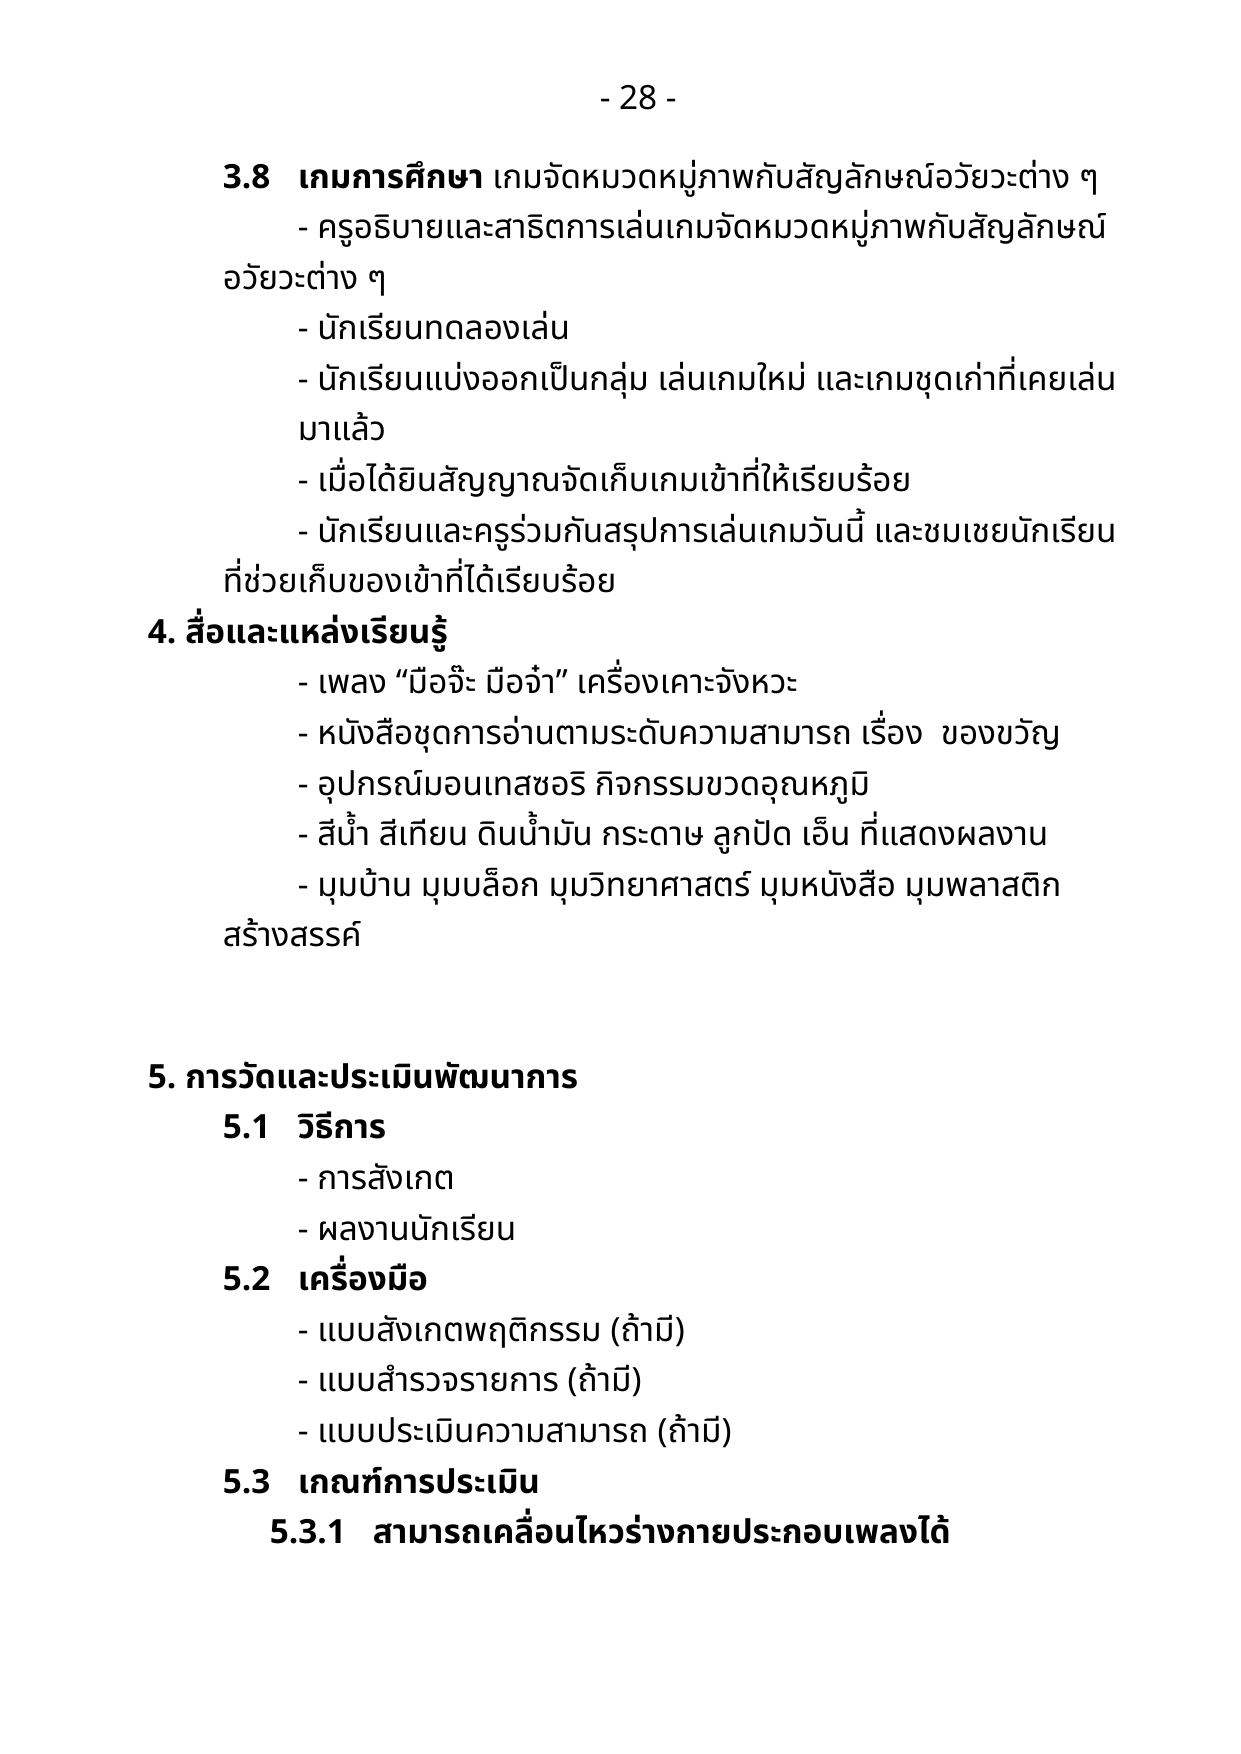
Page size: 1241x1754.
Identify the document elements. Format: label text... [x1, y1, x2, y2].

list - นักเรียนและครูร่วมกันสรุปการเล่นเกมวันนี้ และชมเชยนักเรียนที่ช่วยเก็บของเข้าที่ได้เรียบร้อย [223, 506, 1128, 607]
list สามารถเคลื่อนไหวร่างกายประกอบเพลงได้ [269, 1508, 1128, 1559]
list - นักเรียนแบ่งออกเป็นกลุ่ม เล่นเกมใหม่ และเกมชุดเก่าที่เคยเล่นมาแล้ว [298, 355, 1128, 456]
list - นักเรียนทดลองเล่น [298, 304, 1128, 355]
list - เพลง “มือจ๊ะ มือจ๋า” เครื่องเคาะจังหวะ [223, 658, 1128, 709]
list - หนังสือชุดการอ่านตามระดับความสามารถ เรื่อง ของขวัญ [223, 709, 1128, 759]
list - การสังเกต [298, 1154, 1128, 1204]
list - ครูอธิบายและสาธิตการเล่นเกมจัดหมวดหมู่ภาพกับสัญลักษณ์อวัยวะต่าง ๆ [223, 203, 1128, 304]
list - ผลงานนักเรียน [298, 1204, 1128, 1255]
list เกมการศึกษา เกมจัดหมวดหมู่ภาพกับสัญลักษณ์อวัยวะต่าง ๆ [148, 152, 1128, 203]
list - มุมบ้าน มุมบล็อก มุมวิทยาศาสตร์ มุมหนังสือ มุมพลาสติกสร้างสรรค์ [223, 861, 1128, 962]
list - แบบสำรวจรายการ (ถ้ามี) [298, 1356, 1128, 1407]
list วิธีการ [223, 1103, 1128, 1154]
list - แบบประเมินความสามารถ (ถ้ามี) [298, 1407, 1128, 1457]
list - แบบสังเกตพฤติกรรม (ถ้ามี) [298, 1306, 1128, 1356]
list สื่อและแหล่งเรียนรู้ [148, 607, 1128, 658]
list - เมื่อได้ยินสัญญาณจัดเก็บเกมเข้าที่ให้เรียบร้อย [298, 456, 1128, 506]
list - อุปกรณ์มอนเทสซอริ กิจกรรมขวดอุณหภูมิ [223, 759, 1128, 810]
list การวัดและประเมินพัฒนาการ [148, 1052, 1128, 1103]
list เครื่องมือ [223, 1255, 1128, 1306]
list เกณฑ์การประเมิน [223, 1457, 1128, 1508]
list - สีน้ำ สีเทียน ดินน้ำมัน กระดาษ ลูกปัด เอ็น ที่แสดงผลงาน [223, 810, 1128, 861]
